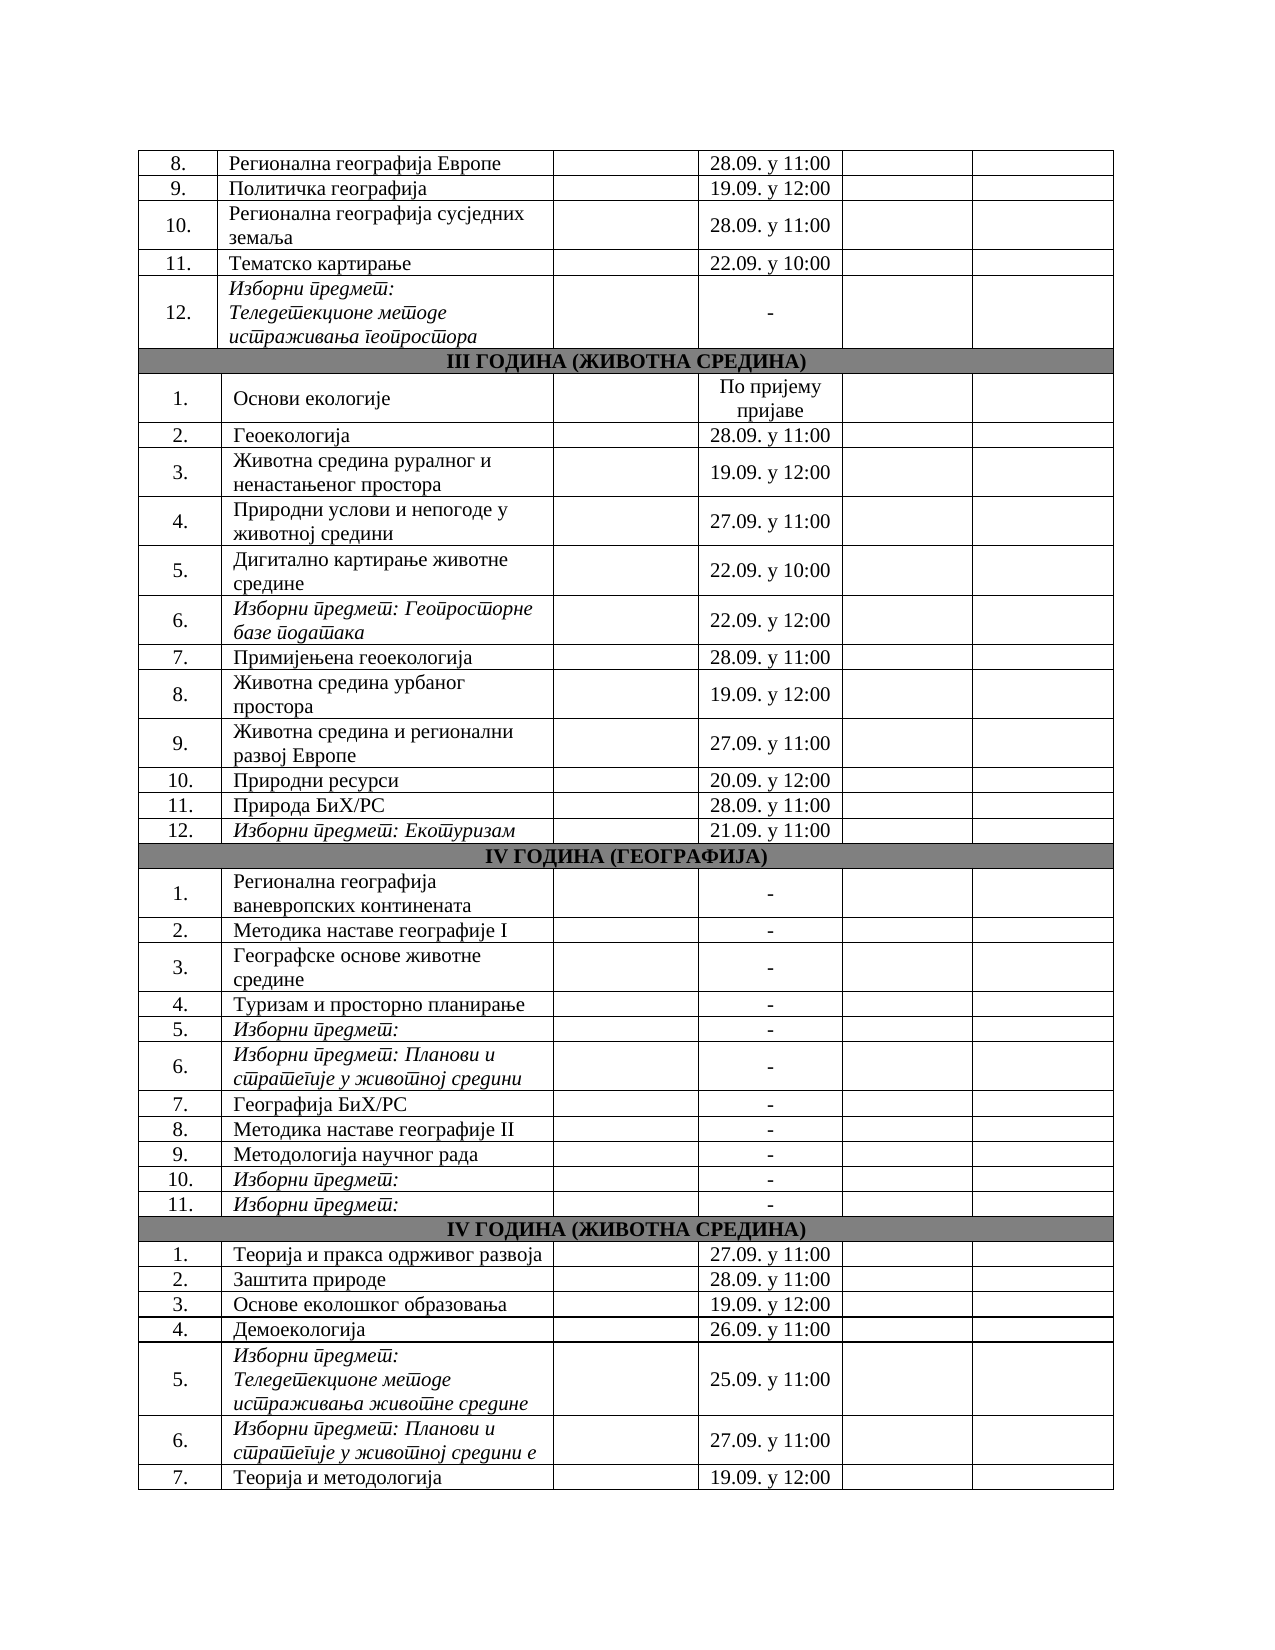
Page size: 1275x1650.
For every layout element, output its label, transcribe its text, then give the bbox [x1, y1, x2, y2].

table_cell [973, 719, 1113, 767]
table_cell 2. [139, 1267, 221, 1291]
table_cell [973, 1292, 1113, 1316]
table_cell 1. [139, 869, 221, 917]
table_cell 28.09. у 11:00 [699, 645, 842, 669]
table_cell Основе еколошког образовања [222, 1292, 553, 1316]
table_cell - [699, 1167, 842, 1191]
table_cell 22.09. у 10:00 [699, 546, 842, 594]
table_cell [843, 201, 972, 249]
table_cell Природни услови и непогоде у животној средини [222, 497, 553, 545]
table_cell 27.09. у 11:00 [699, 497, 842, 545]
table_cell 27.09. у 11:00 [699, 719, 842, 767]
table_cell [973, 276, 1113, 348]
table_cell По пријему пријаве [699, 374, 842, 422]
table_cell Заштита природе [222, 1267, 553, 1291]
table_cell [843, 596, 972, 644]
table_cell 10. [139, 201, 217, 249]
table_cell 7. [139, 645, 221, 669]
table_cell Изборни предмет: Екотуризам [222, 819, 553, 842]
table_cell Природа БиХ/РС [222, 793, 553, 817]
table_cell Изборни предмет: Теледетекционе методе истраживања геопростора [218, 276, 553, 348]
table_cell [554, 176, 698, 200]
table_cell [554, 423, 698, 447]
table_cell 9. [139, 176, 217, 200]
table_cell Природни ресурси [222, 768, 553, 792]
table_cell 4. [139, 1318, 221, 1341]
table_cell 4. [139, 497, 221, 545]
table_cell [843, 943, 972, 991]
table_cell [843, 1167, 972, 1191]
table_cell [554, 793, 698, 817]
table_cell Туризам и просторно планирање [222, 992, 553, 1016]
table_cell 28.09. у 11:00 [699, 793, 842, 817]
table_cell [973, 1142, 1113, 1166]
table_cell [973, 1167, 1113, 1191]
table_cell [973, 670, 1113, 718]
table_cell [843, 151, 972, 175]
table_cell [843, 546, 972, 594]
table_cell IV ГОДИНА (ЖИВОТНА СРЕДИНА) [139, 1217, 1113, 1241]
table_cell [973, 250, 1113, 274]
table_cell 27.09. у 11:00 [699, 1416, 842, 1464]
table_cell [554, 768, 698, 792]
table_cell [973, 423, 1113, 447]
table_cell Изборни предмет: Теледетекционе методе истраживања животне средине [222, 1343, 553, 1415]
table_cell [843, 448, 972, 496]
table_cell 5. [139, 1343, 221, 1415]
table_cell [843, 1318, 972, 1341]
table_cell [222, 1465, 553, 1489]
table_cell [554, 943, 698, 991]
table_cell [843, 1192, 972, 1216]
table_cell - [699, 1042, 842, 1090]
table_cell 5. [139, 1017, 221, 1041]
table_cell Изборни предмет: Планови и стратегије у животној средини [222, 1042, 553, 1090]
table_cell 6. [139, 1042, 221, 1090]
table_cell Географске основе животне средине [222, 943, 553, 991]
table_cell [554, 1142, 698, 1166]
table_cell 12. [139, 819, 221, 842]
table_cell [554, 1267, 698, 1291]
table_cell Дигитално картирање животне средине [222, 546, 553, 594]
table_cell 8. [139, 151, 217, 175]
table_cell 27.09. у 11:00 [699, 1242, 842, 1266]
table_cell [843, 869, 972, 917]
table_cell [843, 1117, 972, 1141]
table_cell [554, 374, 698, 422]
table_cell [973, 1117, 1113, 1141]
table_cell [554, 869, 698, 917]
table_cell 8. [139, 670, 221, 718]
table_cell 7. [139, 1091, 221, 1116]
table_cell [554, 1318, 698, 1341]
table_cell Основи екологије [222, 374, 553, 422]
table_cell 19.09. у 12:00 [699, 176, 842, 200]
table_cell Регионална географија сусједних земаља [218, 201, 553, 249]
table_cell [554, 250, 698, 274]
table_cell 1. [139, 374, 221, 422]
table_cell Теорија и пракса одрживог развоја [222, 1242, 553, 1266]
table_cell 2. [139, 423, 221, 447]
table_cell [973, 645, 1113, 669]
table_cell [554, 1416, 698, 1464]
table_cell [554, 1167, 698, 1191]
table_cell [973, 793, 1113, 817]
table_cell [973, 869, 1113, 917]
table_cell Животна средина руралног и ненастањеног простора [222, 448, 553, 496]
table_cell [554, 1465, 698, 1489]
table_cell 6. [139, 596, 221, 644]
table_cell [973, 1091, 1113, 1116]
table_cell 12. [139, 276, 217, 348]
table_cell Политичка географија [218, 176, 553, 200]
table_cell 2. [139, 918, 221, 942]
table_cell 11. [139, 1192, 221, 1216]
table_cell - [699, 1091, 842, 1116]
table_cell - [699, 1142, 842, 1166]
table_cell [843, 1416, 972, 1464]
table_cell Животна средина и регионални развој Eвропе [222, 719, 553, 767]
table_cell 11. [139, 250, 217, 274]
table_cell [843, 1292, 972, 1316]
table_cell - [699, 1017, 842, 1041]
table_cell [843, 1242, 972, 1266]
table_cell [973, 374, 1113, 422]
table_cell Тематско картирање [218, 250, 553, 274]
table_cell 3. [139, 448, 221, 496]
table_cell Регионална географија Европе [218, 151, 553, 175]
table_cell - [699, 869, 842, 917]
table_cell [973, 1042, 1113, 1090]
table_cell [554, 1192, 698, 1216]
table_cell [554, 596, 698, 644]
table_cell [843, 768, 972, 792]
table_cell [554, 1042, 698, 1090]
table_cell [554, 201, 698, 249]
table_cell 11. [139, 793, 221, 817]
table_cell [554, 670, 698, 718]
table_cell [554, 1343, 698, 1415]
table_cell [973, 596, 1113, 644]
table_cell Геоекологија [222, 423, 553, 447]
table_cell [973, 201, 1113, 249]
table_cell [973, 151, 1113, 175]
table_cell 21.09. у 11:00 [699, 819, 842, 842]
table_cell [554, 1242, 698, 1266]
table_cell 22.09. у 12:00 [699, 596, 842, 644]
table_cell 19.09. у 12:00 [699, 670, 842, 718]
table_cell [973, 546, 1113, 594]
table_cell 25.09. у 11:00 [699, 1343, 842, 1415]
table_cell [843, 374, 972, 422]
table_cell [843, 1343, 972, 1415]
table_cell 3. [139, 943, 221, 991]
table_cell [843, 423, 972, 447]
table_cell 7. [139, 1465, 221, 1489]
table_cell 19.09. у 12:00 [699, 1465, 842, 1489]
table_cell III ГОДИНА (ЖИВОТНА СРЕДИНА) [139, 349, 1113, 373]
table_cell [554, 151, 698, 175]
table_cell Изборни предмет: Геопросторне базе података [222, 596, 553, 644]
table_cell [843, 1042, 972, 1090]
table_cell [973, 918, 1113, 942]
table_cell 20.09. у 12:00 [699, 768, 842, 792]
table_cell [843, 819, 972, 842]
table_cell [973, 448, 1113, 496]
table_cell - [699, 918, 842, 942]
table_cell [973, 943, 1113, 991]
table_cell [554, 918, 698, 942]
table_cell 8. [139, 1117, 221, 1141]
table_cell [843, 1091, 972, 1116]
table_cell [843, 645, 972, 669]
table_cell Методика наставе географије II [222, 1117, 553, 1141]
table_cell [973, 1192, 1113, 1216]
table_cell [843, 1017, 972, 1041]
table_cell [973, 819, 1113, 842]
table_cell [554, 276, 698, 348]
table_cell 28.09. у 11:00 [699, 151, 842, 175]
table_cell [843, 250, 972, 274]
table_cell IV ГОДИНА (ГЕОГРАФИЈА) [139, 844, 1113, 868]
table_cell [554, 448, 698, 496]
table_cell Демоекологија [222, 1318, 553, 1341]
table_cell - [699, 276, 842, 348]
table_cell 10. [139, 768, 221, 792]
table_cell - [699, 943, 842, 991]
table_cell Регионална географија ваневропских континената [222, 869, 553, 917]
table_cell [554, 1091, 698, 1116]
table_cell Методологија научног рада [222, 1142, 553, 1166]
table_cell [973, 497, 1113, 545]
table_cell Изборни предмет: [222, 1017, 553, 1041]
table_cell [843, 670, 972, 718]
table_cell 5. [139, 546, 221, 594]
table_cell [973, 992, 1113, 1016]
table_cell 3. [139, 1292, 221, 1316]
table_cell [843, 1142, 972, 1166]
table_cell 6. [139, 1416, 221, 1464]
table_cell [554, 1017, 698, 1041]
table_cell [843, 1267, 972, 1291]
table_cell 10. [139, 1167, 221, 1191]
table_cell Методика наставе географије I [222, 918, 553, 942]
table_cell [554, 819, 698, 842]
table_cell 19.09. у 12:00 [699, 448, 842, 496]
table_cell [973, 1017, 1113, 1041]
table_cell 28.09. у 11:00 [699, 423, 842, 447]
table_cell [843, 1465, 972, 1489]
table_cell [843, 793, 972, 817]
table_cell - [699, 1192, 842, 1216]
table_cell [973, 1343, 1113, 1415]
table_cell Животна средина урбаног простора [222, 670, 553, 718]
table_cell [973, 1465, 1113, 1489]
table_cell [973, 176, 1113, 200]
table_cell [843, 276, 972, 348]
table_cell Географија БиХ/РС [222, 1091, 553, 1116]
table_cell 28.09. у 11:00 [699, 201, 842, 249]
table_cell 22.09. у 10:00 [699, 250, 842, 274]
table_cell 19.09. у 12:00 [699, 1292, 842, 1316]
table_cell [973, 1318, 1113, 1341]
table_cell 1. [139, 1242, 221, 1266]
table_cell [843, 176, 972, 200]
table_cell 28.09. у 11:00 [699, 1267, 842, 1291]
table_cell - [699, 992, 842, 1016]
table_cell [843, 497, 972, 545]
table_cell [554, 992, 698, 1016]
table_cell 26.09. у 11:00 [699, 1318, 842, 1341]
table_cell [973, 768, 1113, 792]
table_cell [973, 1267, 1113, 1291]
table_cell Примијењена геоекологија [222, 645, 553, 669]
table_cell [843, 918, 972, 942]
table_cell [554, 1292, 698, 1316]
table_cell [843, 719, 972, 767]
table_cell 4. [139, 992, 221, 1016]
table_cell [973, 1416, 1113, 1464]
table_cell [843, 992, 972, 1016]
table_cell 9. [139, 1142, 221, 1166]
table_cell Изборни предмет: [222, 1192, 553, 1216]
table_cell [554, 719, 698, 767]
table_cell 9. [139, 719, 221, 767]
table_cell [973, 1242, 1113, 1266]
table_cell [554, 1117, 698, 1141]
table_cell [554, 645, 698, 669]
table_cell Изборни предмет: [222, 1167, 553, 1191]
table_cell Изборни предмет: Планови и стратегије у животној средини е [222, 1416, 553, 1464]
table_cell - [699, 1117, 842, 1141]
table_cell [554, 497, 698, 545]
table_cell [554, 546, 698, 594]
